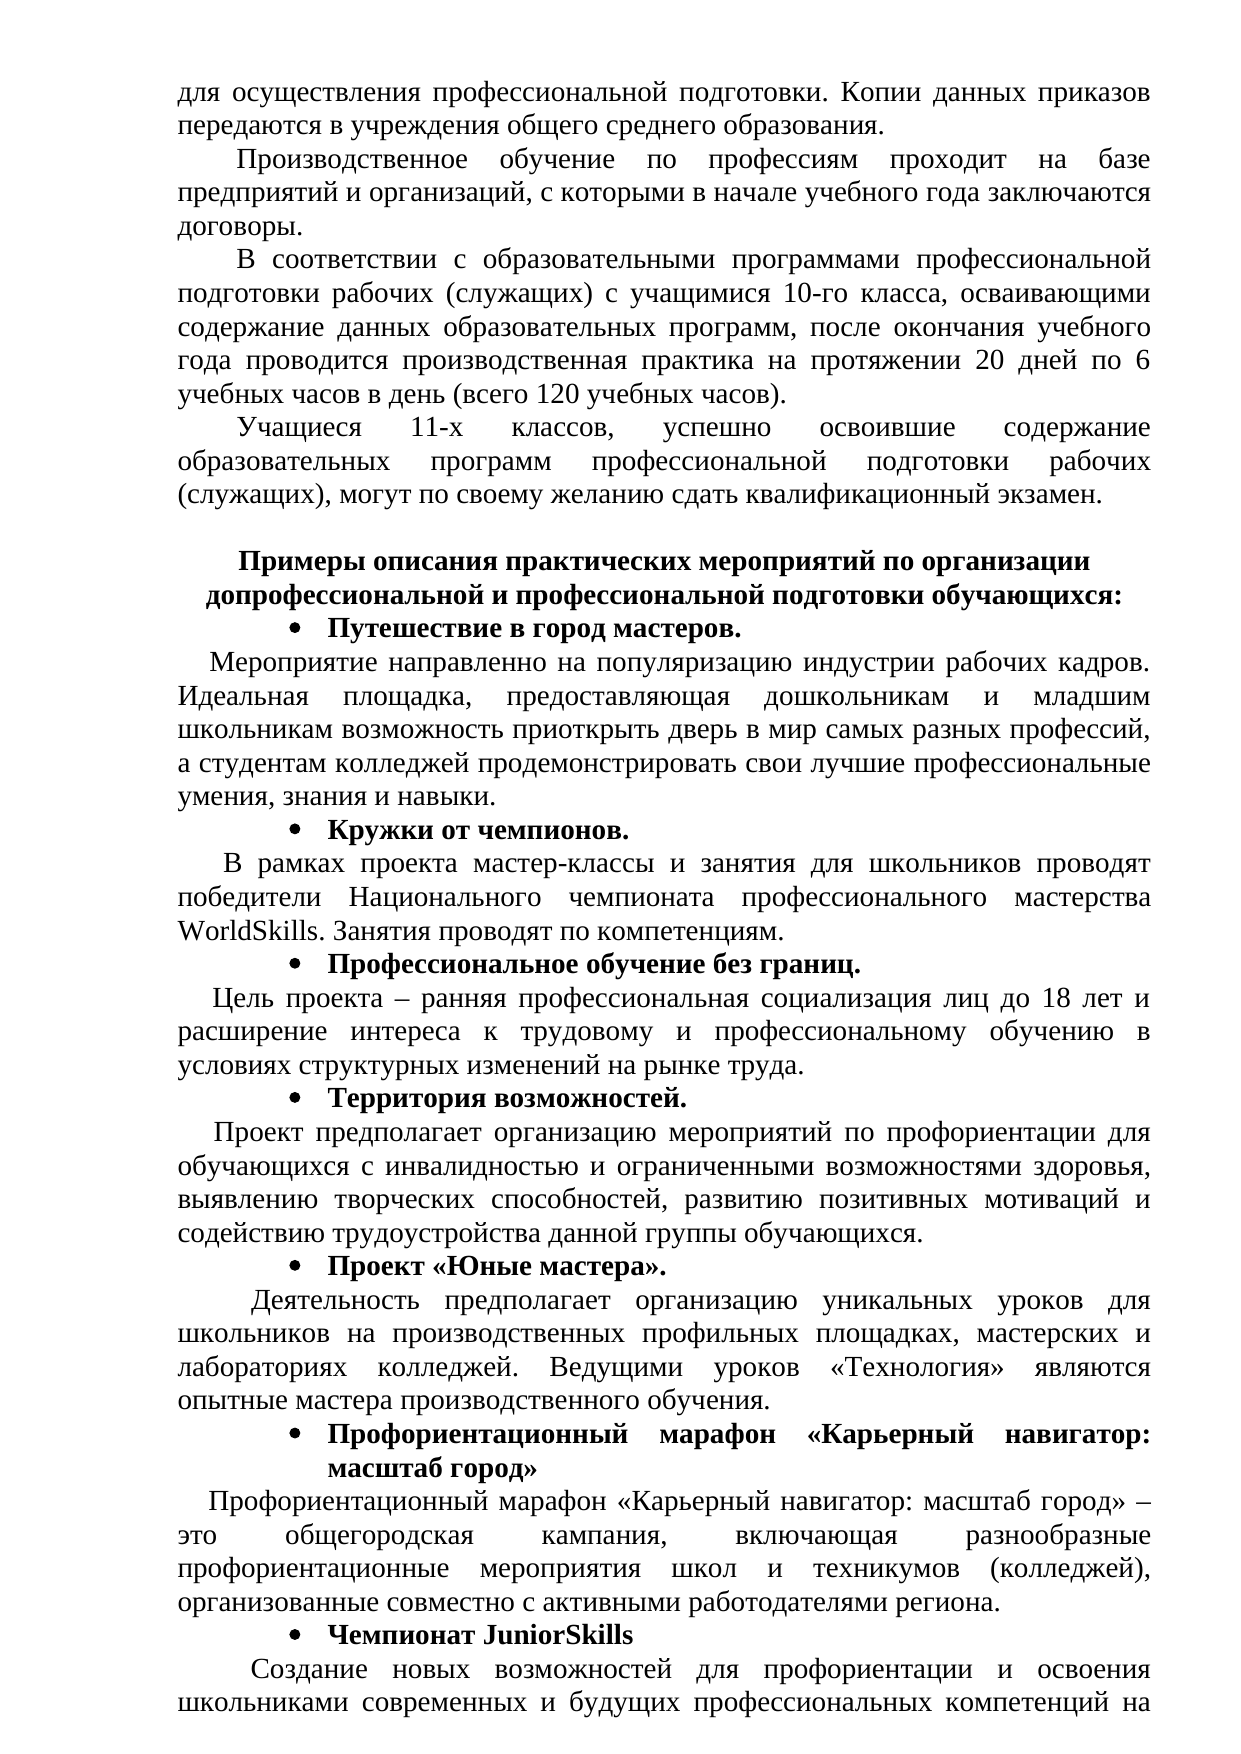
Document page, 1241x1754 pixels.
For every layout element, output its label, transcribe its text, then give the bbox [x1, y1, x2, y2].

text В соответствии с образовательными программами профессиональной подготовки рабочих (служащих) с учащимися 10-го класса, осваивающими содержание данных образовательных программ, после окончания учебного года проводится производственная практика на протяжении 20 дней по 6 учебных часов в день (всего 120 учебных часов). [177, 242, 1152, 409]
list Территория возможностей. [290, 1080, 1152, 1114]
text Производственное обучение по профессиям проходит на базе предприятий и организаций, с которыми в начале учебного года заключаются договоры. [177, 141, 1152, 242]
text В рамках проекта мастер-классы и занятия для школьников проводят победители Национального чемпионата профессионального мастерства WorldSkills. Занятия проводят по компетенциям. [177, 846, 1152, 946]
text Учащиеся 11-х классов, успешно освоившие содержание образовательных программ профессиональной подготовки рабочих (служащих), могут по своему желанию сдать квалификационный экзамен. [177, 409, 1152, 510]
list Проект «Юные мастера». [290, 1248, 1152, 1282]
text Профориентационный марафон «Карьерный навигатор: масштаб город» – это общегородская кампания, включающая разнообразные профориентационные мероприятия школ и техникумов (колледжей), организованные совместно с активными работодателями региона. [177, 1483, 1152, 1617]
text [177, 1651, 1152, 1718]
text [177, 74, 1152, 141]
text Мероприятие направленно на популяризацию индустрии рабочих кадров. Идеальная площадка, предоставляющая дошкольникам и младшим школьникам возможность приоткрыть дверь в мир самых разных профессий, а студентам колледжей продемонстрировать свои лучшие профессиональные умения, знания и навыки. [177, 644, 1152, 812]
list Чемпионат JuniorSkills [290, 1617, 1152, 1651]
list Кружки от чемпионов. [290, 812, 1152, 846]
list Профориентационный марафон «Карьерный навигатор: масштаб город» [290, 1416, 1152, 1483]
text Деятельность предполагает организацию уникальных уроков для школьников на производственных профильных площадках, мастерских и лабораториях колледжей. Ведущими уроков «Технология» являются опытные мастера производственного обучения. [177, 1282, 1152, 1416]
list Профессиональное обучение без границ. [290, 946, 1152, 980]
text Примеры описания практических мероприятий по организации допрофессиональной и профессиональной подготовки обучающихся: [177, 543, 1152, 611]
list Путешествие в город мастеров. [290, 611, 1152, 644]
text Проект предполагает организацию мероприятий по профориентации для обучающихся с инвалидностью и ограниченными возможностями здоровья, выявлению творческих способностей, развитию позитивных мотиваций и содействию трудоустройства данной группы обучающихся. [177, 1114, 1152, 1248]
text Цель проекта – ранняя профессиональная социализация лиц до 18 лет и расширение интереса к трудовому и профессиональному обучению в условиях структурных изменений на рынке труда. [177, 980, 1152, 1080]
